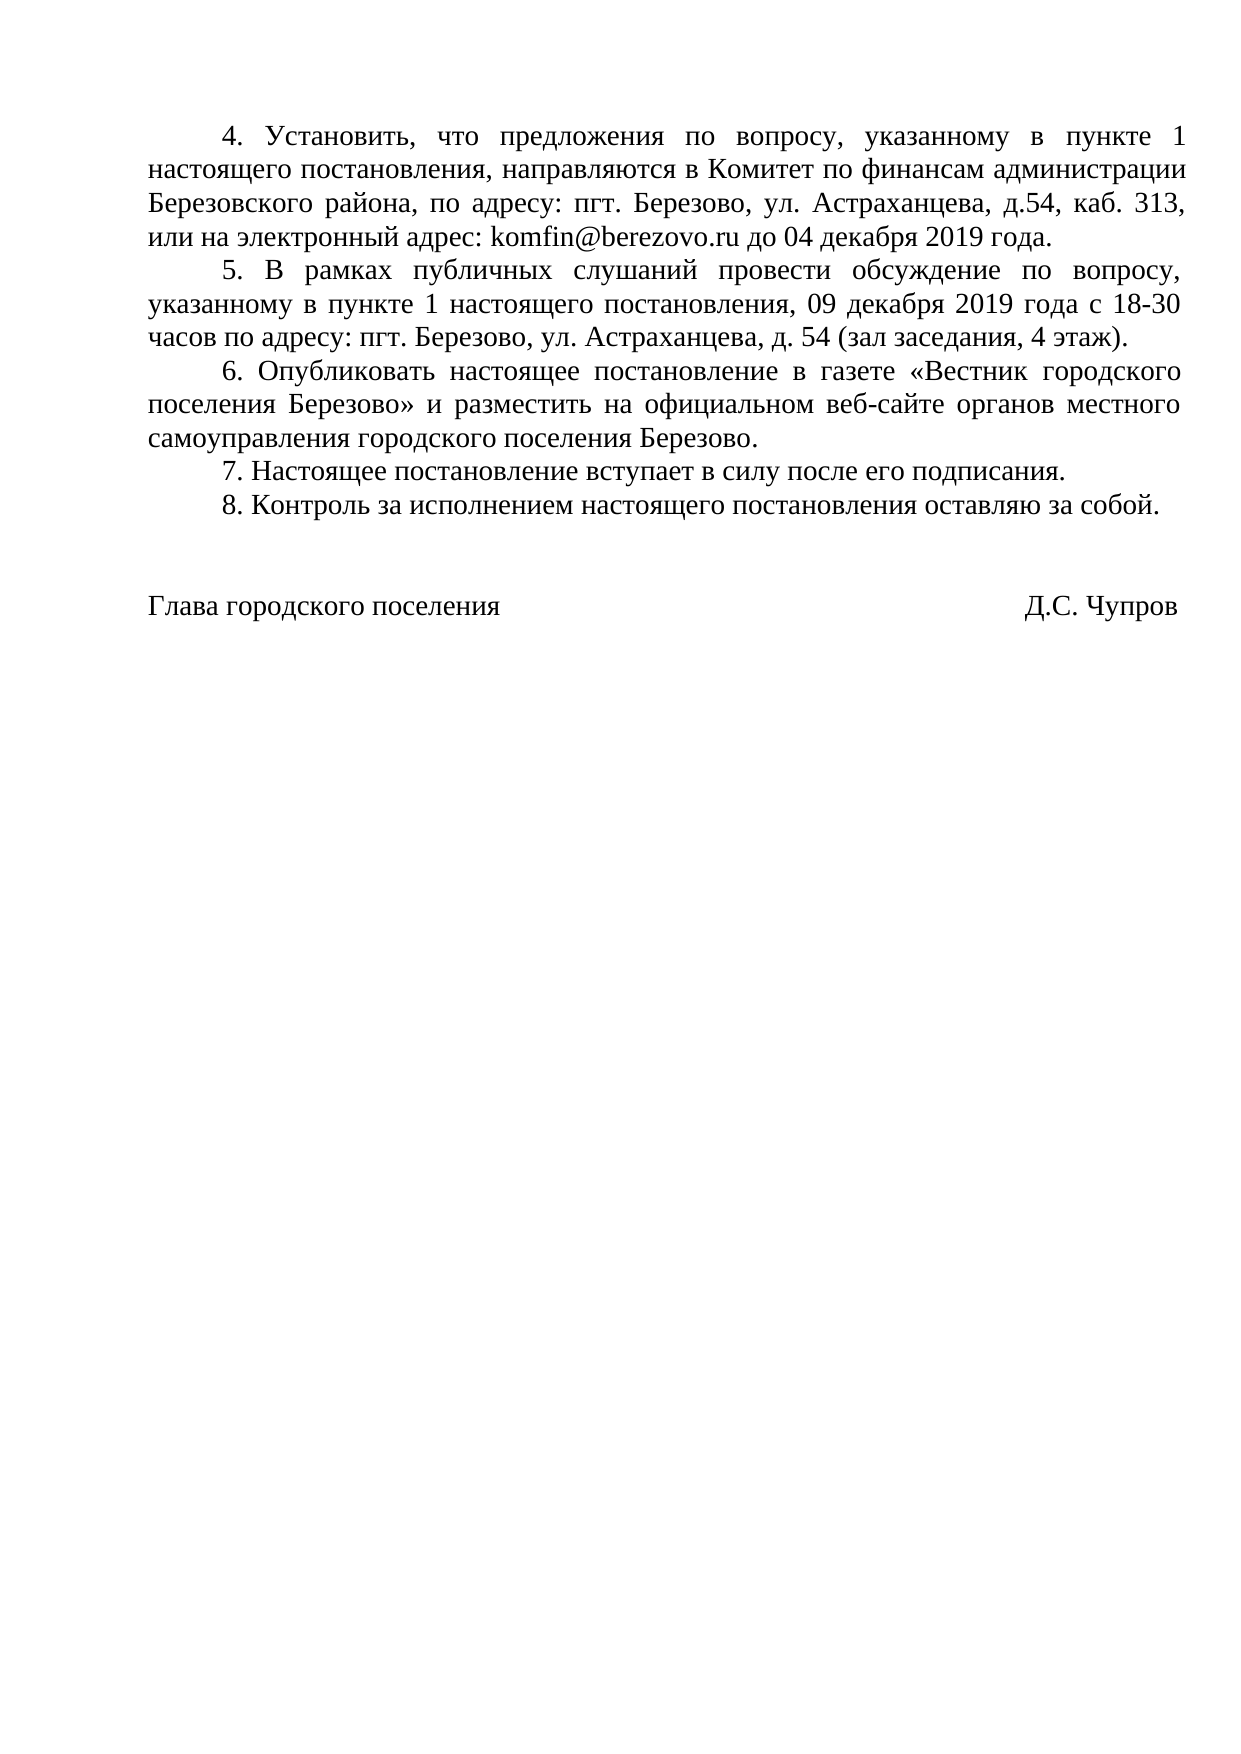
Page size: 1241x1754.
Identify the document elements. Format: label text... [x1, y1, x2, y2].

text 4. Установить, что предложения по вопросу, указанному в пункте 1 настоящего постановления, направляются в Комитет по финансам администрации Березовского района, по адресу: пгт. Березово, ул. Астраханцева, д.54, каб. 313, или на электронный адрес: komfin@berezovo.ru до 04 декабря 2019 года. [148, 118, 1187, 252]
text 8. Контроль за исполнением настоящего постановления оставляю за собой. [148, 487, 1181, 521]
text Глава городского поселения Д.С. Чупров [148, 588, 1181, 621]
text 6. Опубликовать настоящее постановление в газете «Вестник городского поселения Березово» и разместить на официальном веб-сайте органов местного самоуправления городского поселения Березово. [148, 353, 1181, 453]
text 5. В рамках публичных слушаний провести обсуждение по вопросу, указанному в пункте 1 настоящего постановления, 09 декабря 2019 года с 18-30 часов по адресу: пгт. Березово, ул. Астраханцева, д. 54 (зал заседания, 4 этаж). [148, 252, 1181, 353]
text 7. Настоящее постановление вступает в силу после его подписания. [148, 453, 1181, 487]
